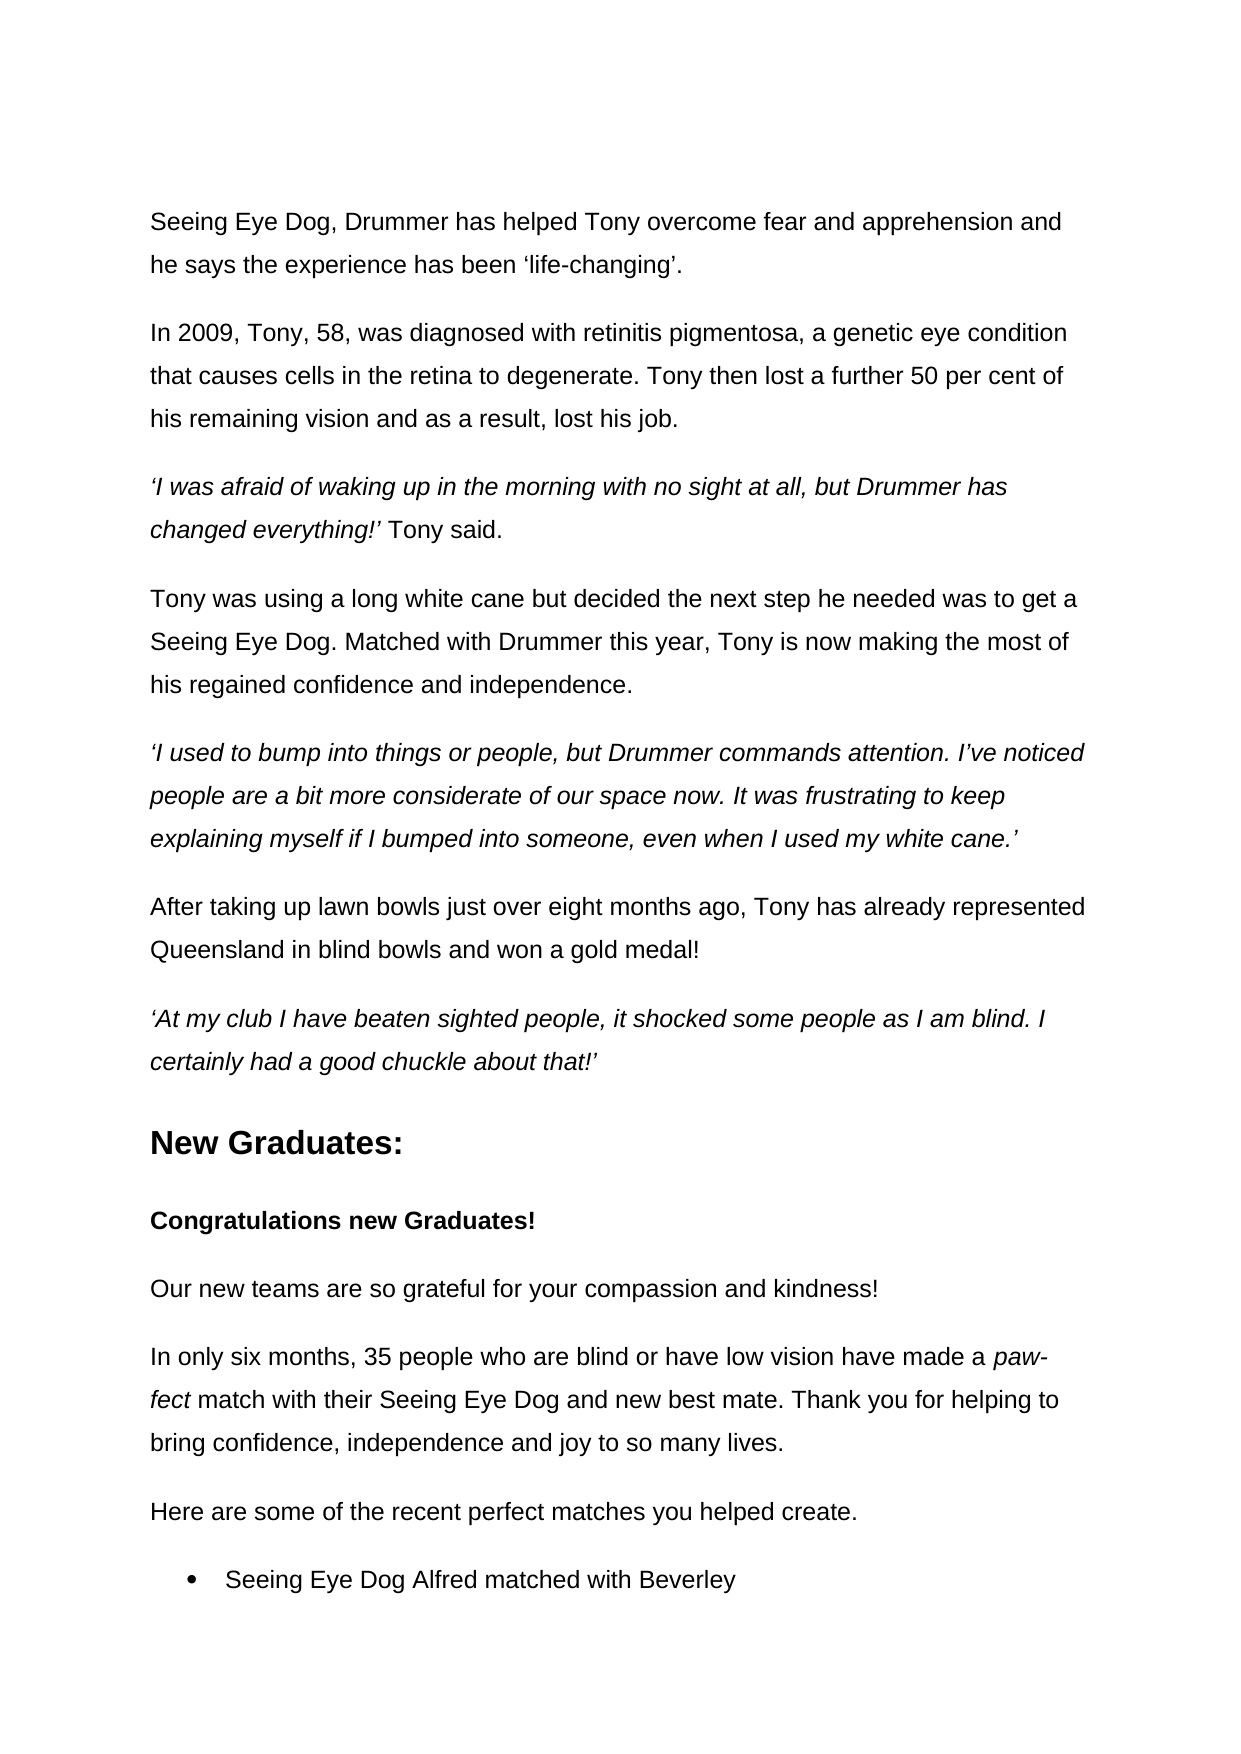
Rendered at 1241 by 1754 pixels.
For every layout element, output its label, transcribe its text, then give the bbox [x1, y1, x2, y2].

text In only six months, 35 people who are blind or have low vision have made a paw-fect match with their Seeing Eye Dog and new best mate. Thank you for helping to bring confidence, independence and joy to so many lives. [150, 1342, 1090, 1457]
text In 2009, Tony, 58, was diagnosed with retinitis pigmentosa, a genetic eye condition that causes cells in the retina to degenerate. Tony then lost a further 50 per cent of his remaining vision and as a result, lost his job. [150, 318, 1090, 433]
text ‘At my club I have beaten sighted people, it shocked some people as I am blind. I certainly had a good chuckle about that!’ [150, 1004, 1090, 1076]
text ‘I was afraid of waking up in the morning with no sight at all, but Drummer has changed everything!’ Tony said. [150, 472, 1090, 544]
subtitle New Graduates: [150, 1123, 1090, 1162]
list Seeing Eye Dog Alfred matched with Beverley [187, 1564, 1090, 1593]
text Congratulations new Graduates! [150, 1206, 1090, 1234]
text Our new teams are so grateful for your compassion and kindness! [150, 1274, 1090, 1303]
text Seeing Eye Dog, Drummer has helped Tony overcome fear and apprehension and he says the experience has been ‘life-changing’. [150, 207, 1090, 279]
text ‘I used to bump into things or people, but Drummer commands attention. I’ve noticed people are a bit more considerate of our space now. It was frustrating to keep explaining myself if I bumped into someone, even when I used my white cane.’ [150, 738, 1090, 853]
text Tony was using a long white cane but decided the next step he needed was to get a Seeing Eye Dog. Matched with Drummer this year, Tony is now making the most of his regained confidence and independence. [150, 584, 1090, 699]
text Here are some of the recent perfect matches you helped create. [150, 1496, 1090, 1525]
text After taking up lawn bowls just over eight months ago, Tony has already represented Queensland in blind bowls and won a gold medal! [150, 892, 1090, 964]
